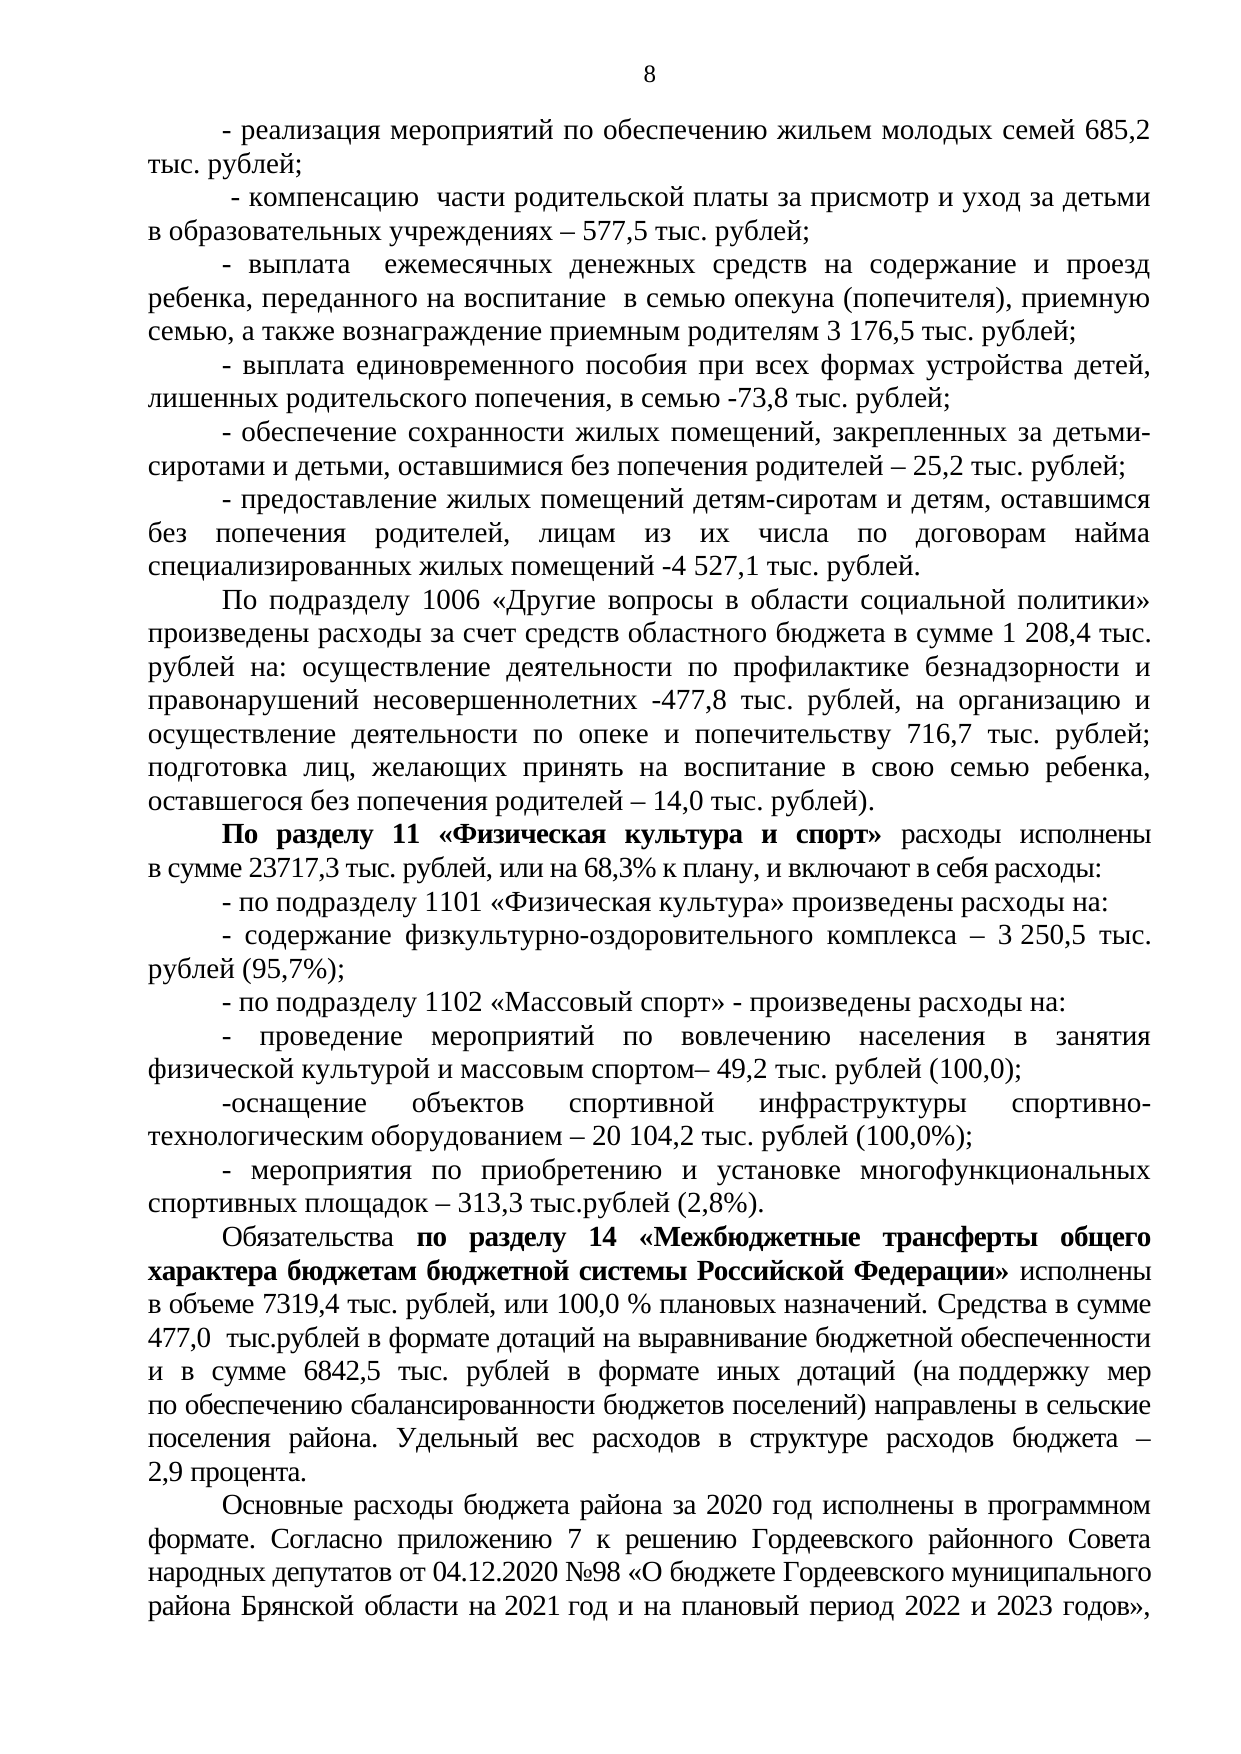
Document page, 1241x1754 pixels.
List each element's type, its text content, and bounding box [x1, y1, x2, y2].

text - содержание физкультурно-оздоровительного комплекса – 3 250,5 тыс. рублей (95,7%); [148, 917, 1152, 984]
text - реализация мероприятий по обеспечению жильем молодых семей 685,2 тыс. рублей; [148, 112, 1152, 179]
text - компенсацию части родительской платы за присмотр и уход за детьми в образовательных учреждениях – 577,5 тыс. рублей; [148, 179, 1152, 246]
text Обязательства по разделу 14 «Межбюджетные трансферты общего характера бюджетам бюджетной системы Российской Федерации» исполнены в объеме 7319,4 тыс. рублей, или 100,0 % плановых назначений. Средства в сумме 477,0 тыс.рублей в формате дотаций на выравнивание бюджетной обеспеченности и в сумме 6842,5 тыс. рублей в формате иных дотаций (на поддержку мер по обеспечению сбалансированности бюджетов поселений) направлены в сельские поселения района. Удельный вес расходов в структуре расходов бюджета – 2,9 процента. [148, 1219, 1152, 1487]
text По подразделу 1006 «Другие вопросы в области социальной политики» произведены расходы за счет средств областного бюджета в сумме 1 208,4 тыс. рублей на: осуществление деятельности по профилактике безнадзорности и правонарушений несовершеннолетних -477,8 тыс. рублей, на организацию и осуществление деятельности по опеке и попечительству 716,7 тыс. рублей; подготовка лиц, желающих принять на воспитание в свою семью ребенка, оставшегося без попечения родителей – 14,0 тыс. рублей). [148, 582, 1152, 817]
text - проведение мероприятий по вовлечению населения в занятия физической культурой и массовым спортом– 49,2 тыс. рублей (100,0); [148, 1018, 1152, 1085]
text - обеспечение сохранности жилых помещений, закрепленных за детьми-сиротами и детьми, оставшимися без попечения родителей – 25,2 тыс. рублей; [148, 414, 1152, 481]
text По разделу 11 «Физическая культура и спорт» расходы исполнены в сумме 23717,3 тыс. рублей, или на 68,3% к плану, и включают в себя расходы: [148, 817, 1152, 884]
text - по подразделу 1101 «Физическая культура» произведены расходы на: [148, 884, 1152, 917]
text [148, 1487, 1152, 1622]
text - выплата ежемесячных денежных средств на содержание и проезд ребенка, переданного на воспитание в семью опекуна (попечителя), приемную семью, а также вознаграждение приемным родителям 3 176,5 тыс. рублей; [148, 246, 1152, 347]
text - мероприятия по приобретению и установке многофункциональных спортивных площадок – 313,3 тыс.рублей (2,8%). [148, 1152, 1152, 1219]
text -оснащение объектов спортивной инфраструктуры спортивно-технологическим оборудованием – 20 104,2 тыс. рублей (100,0%); [148, 1085, 1152, 1152]
text - предоставление жилых помещений детям-сиротам и детям, оставшимся без попечения родителей, лицам из их числа по договорам найма специализированных жилых помещений -4 527,1 тыс. рублей. [148, 481, 1152, 582]
text - по подразделу 1102 «Массовый спорт» - произведены расходы на: [148, 984, 1152, 1018]
text - выплата единовременного пособия при всех формах устройства детей, лишенных родительского попечения, в семью -73,8 тыс. рублей; [148, 347, 1152, 414]
